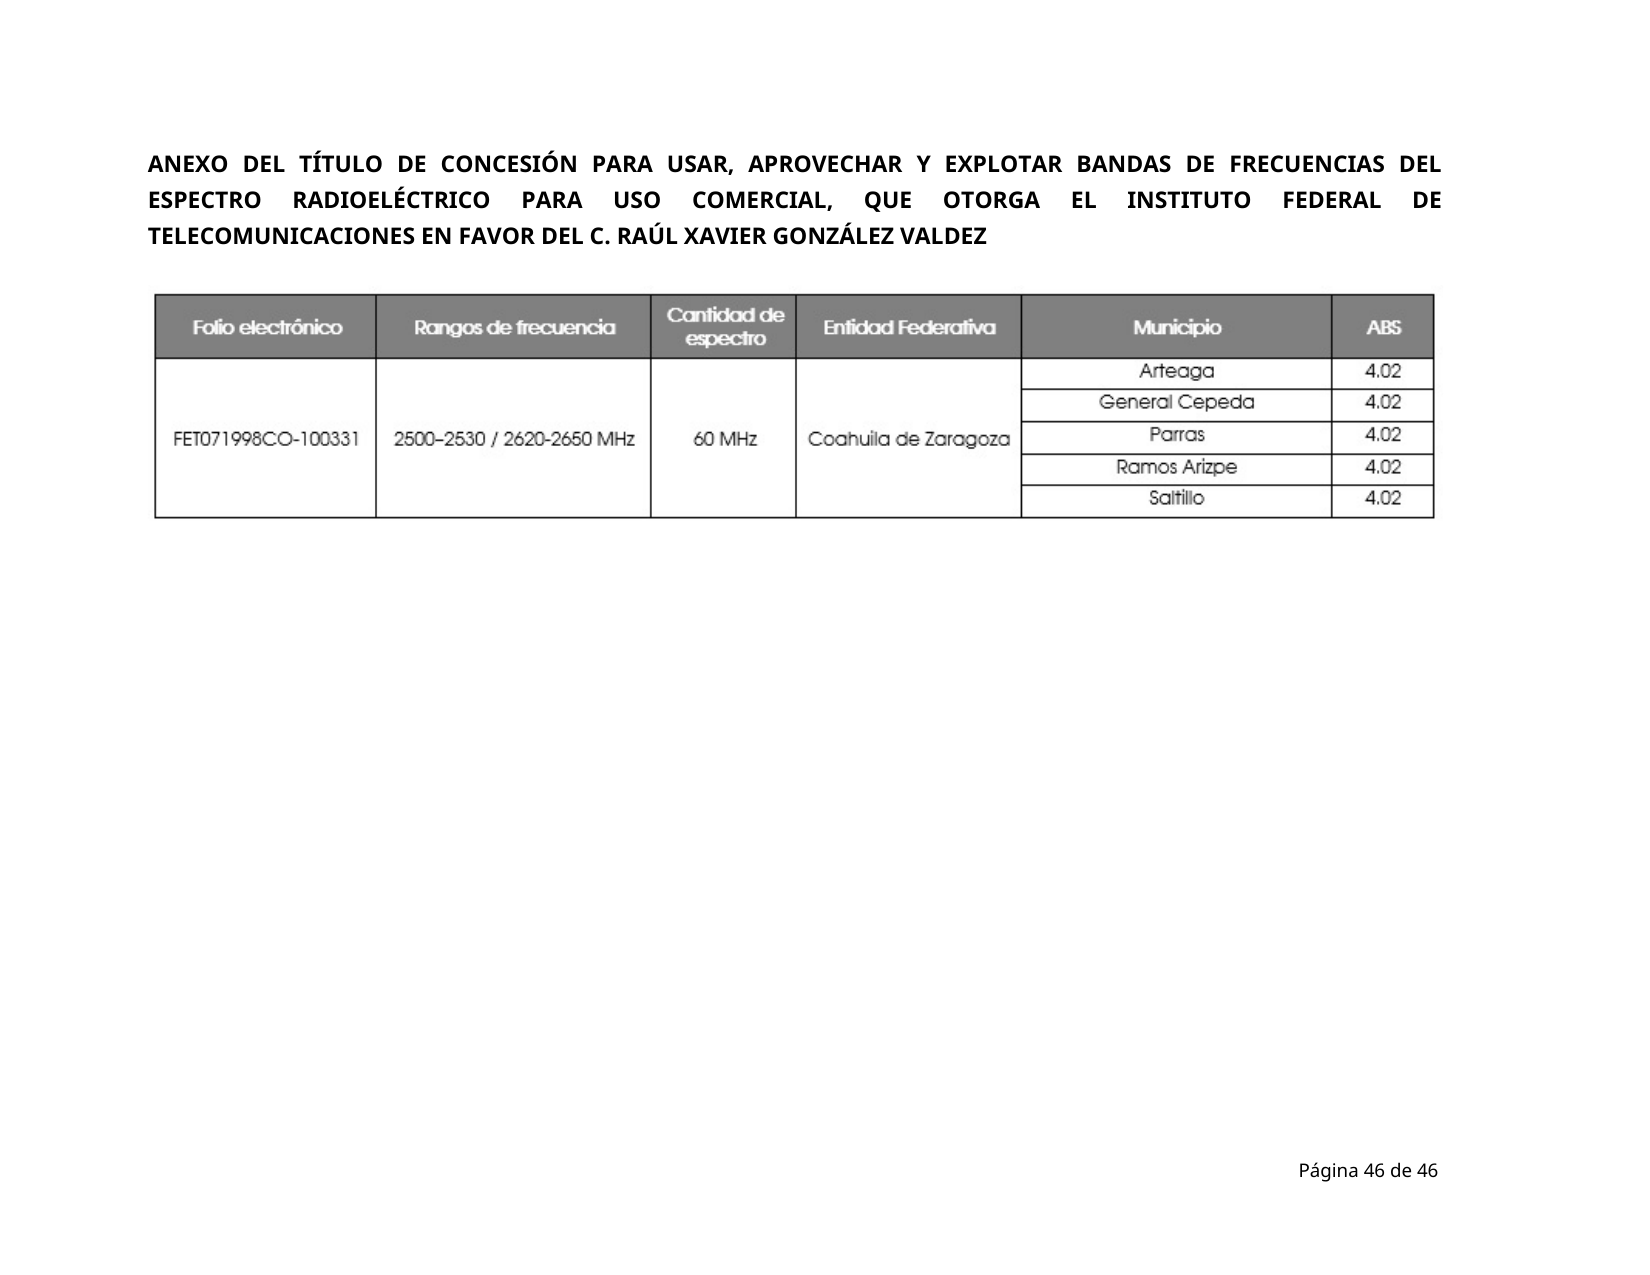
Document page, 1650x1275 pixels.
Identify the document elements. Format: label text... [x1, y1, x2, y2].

picture [147, 285, 1444, 528]
subtitle ANEXO DEL TÍTULO DE CONCESIÓN PARA USAR, APROVECHAR Y EXPLOTAR BANDAS DE FRECUENCIAS DEL ESPECTRO RADIOELÉCTRICO PARA USO COMERCIAL, QUE OTORGA EL INSTITUTO FEDERAL DE TELECOMUNICACIONES EN FAVOR DEL C. RAÚL XAVIER GONZÁLEZ VALDEZ [148, 148, 1443, 251]
